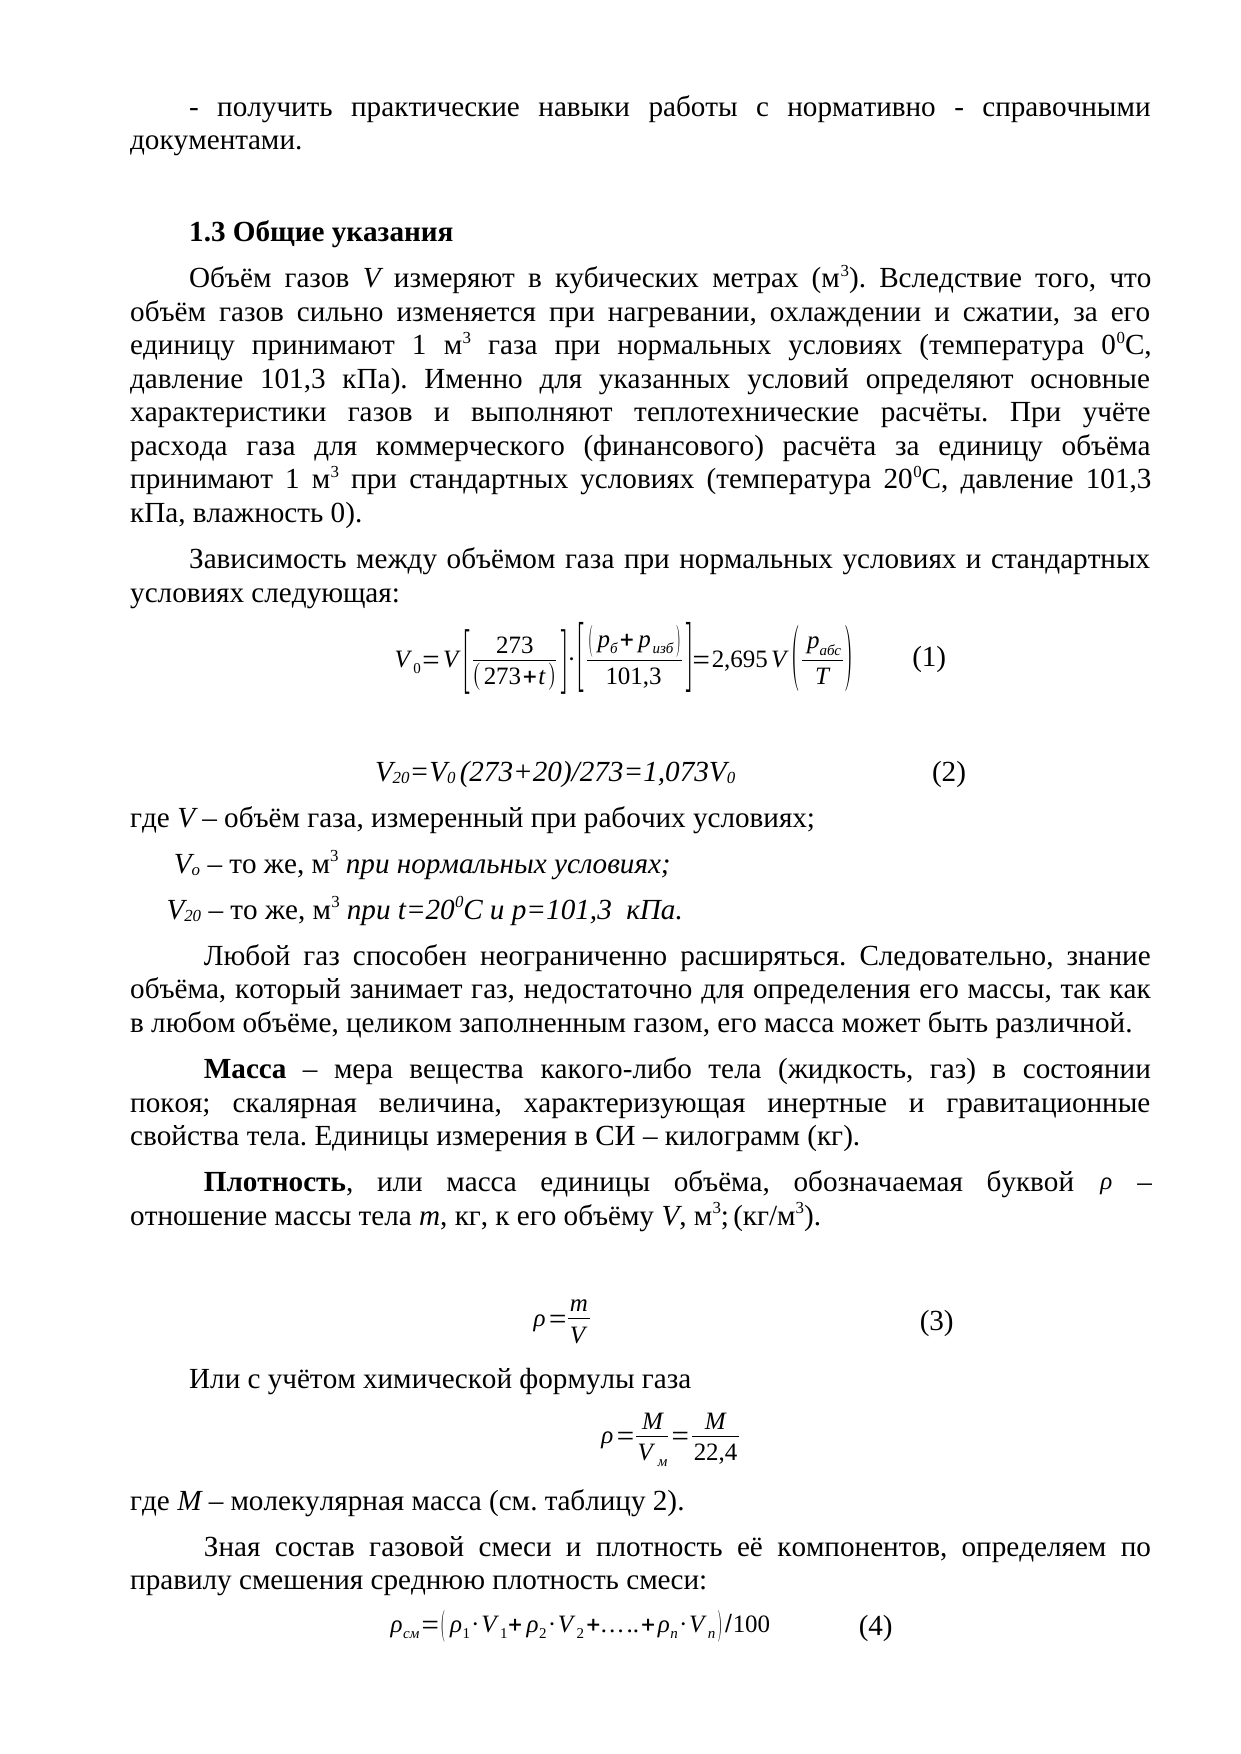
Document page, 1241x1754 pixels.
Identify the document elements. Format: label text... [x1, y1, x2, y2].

text 1.3 Общие указания [130, 214, 1152, 248]
text (3) [130, 1290, 1152, 1349]
text (4) [130, 1608, 1152, 1645]
text Любой газ способен неограниченно расширяться. Следовательно, знание объёма, который занимает газ, недостаточно для определения его массы, так как в любом объёме, целиком заполненным газом, его масса может быть различной. [130, 938, 1152, 1039]
text Vо – то же, м3 при нормальных условиях; [130, 846, 1152, 879]
text Или с учётом химической формулы газа [130, 1361, 1152, 1395]
text Плотность, или масса единицы объёма, обозначаемая буквой – отношение массы тела m, кг, к его объёму V, м3; (кг/м3). [130, 1164, 1152, 1231]
text Зависимость между объёмом газа при нормальных условиях и стандартных условиях следующая: [130, 541, 1152, 608]
text где M – молекулярная масса (см. таблицу 2). [130, 1483, 1152, 1516]
text где V – объём газа, измеренный при рабочих условиях; [130, 800, 1152, 833]
text V20 – то же, м3 при t=200С и р=101,3 кПа. [130, 892, 1152, 926]
text Объём газов V измеряют в кубических метрах (м3). Вследствие того, что объём газов сильно изменяется при нагревании, охлаждении и сжатии, за его единицу принимают 1 м3 газа при нормальных условиях (температура 00С, давление 101,3 кПа). Именно для указанных условий определяют основные характеристики газов и выполняют теплотехнические расчёты. При учёте расхода газа для коммерческого (финансового) расчёта за единицу объёма принимают 1 м3 при стандартных условиях (температура 200С, давление 101,3 кПа, влажность 0). [130, 260, 1152, 529]
text Зная состав газовой смеси и плотность её компонентов, определяем по правилу смешения среднюю плотность смеси: [130, 1529, 1152, 1596]
text V20=V0 (273+20)/273=1,073V0 (2) [130, 754, 1152, 787]
text Масса – мера вещества какого-либо тела (жидкость, газ) в состоянии покоя; скалярная величина, характеризующая инертные и гравитационные свойства тела. Единицы измерения в СИ – килограмм (кг). [130, 1051, 1152, 1152]
text - получить практические навыки работы с нормативно - справочными документами. [130, 89, 1152, 156]
text (1) [130, 621, 1152, 695]
